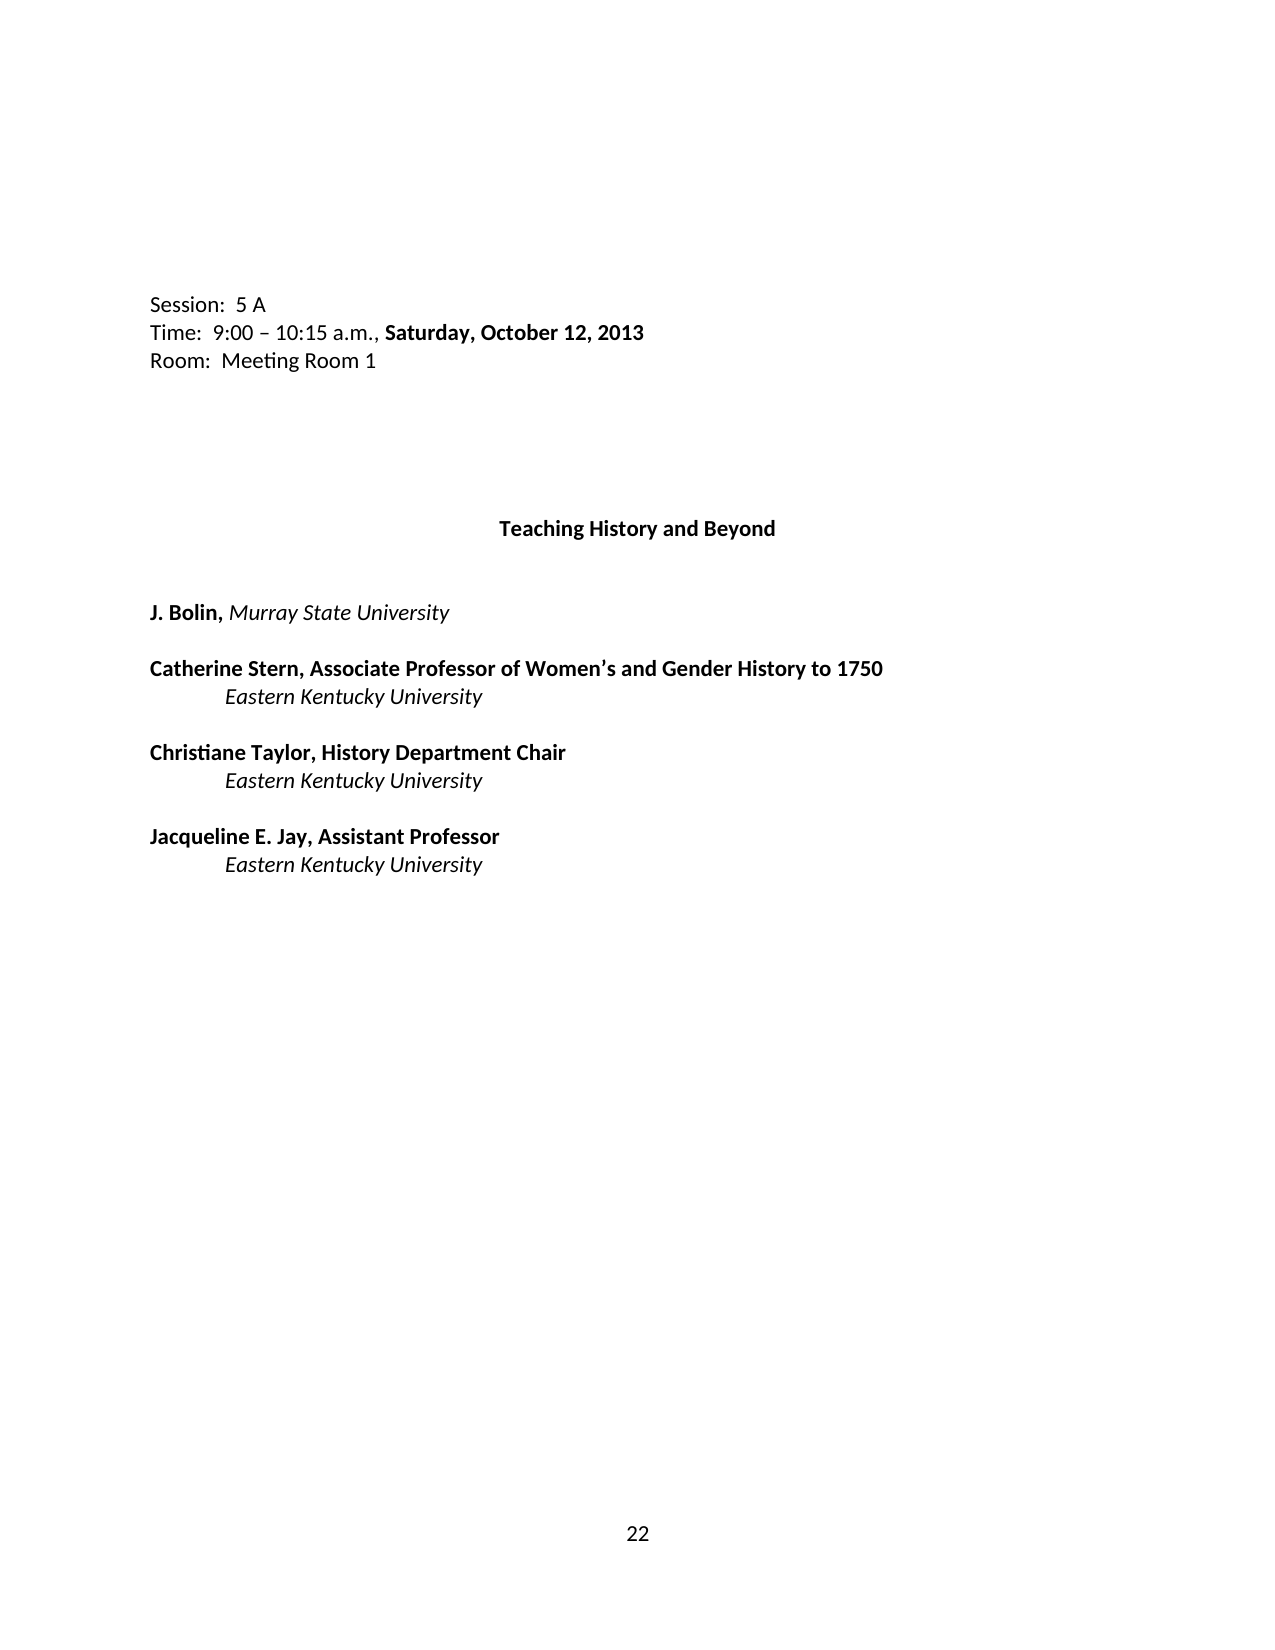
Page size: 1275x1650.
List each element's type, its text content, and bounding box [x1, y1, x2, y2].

text Jacqueline E. Jay, Assistant Professor [150, 822, 1125, 851]
text Session: 5 A [150, 290, 1125, 318]
text Time: 9:00 – 10:15 a.m., Saturday, October 12, 2013 [150, 318, 1125, 346]
text Eastern Kentucky University [150, 851, 1125, 878]
text J. Bolin, Murray State University [150, 598, 1125, 626]
text Catherine Stern, Associate Professor of Women’s and Gender History to 1750 [150, 654, 1125, 682]
text Eastern Kentucky University [150, 682, 1125, 710]
text Eastern Kentucky University [150, 766, 1125, 794]
text Teaching History and Beyond [150, 514, 1125, 542]
text Room: Meeting Room 1 [150, 346, 1125, 374]
text Christiane Taylor, History Department Chair [150, 738, 1125, 766]
